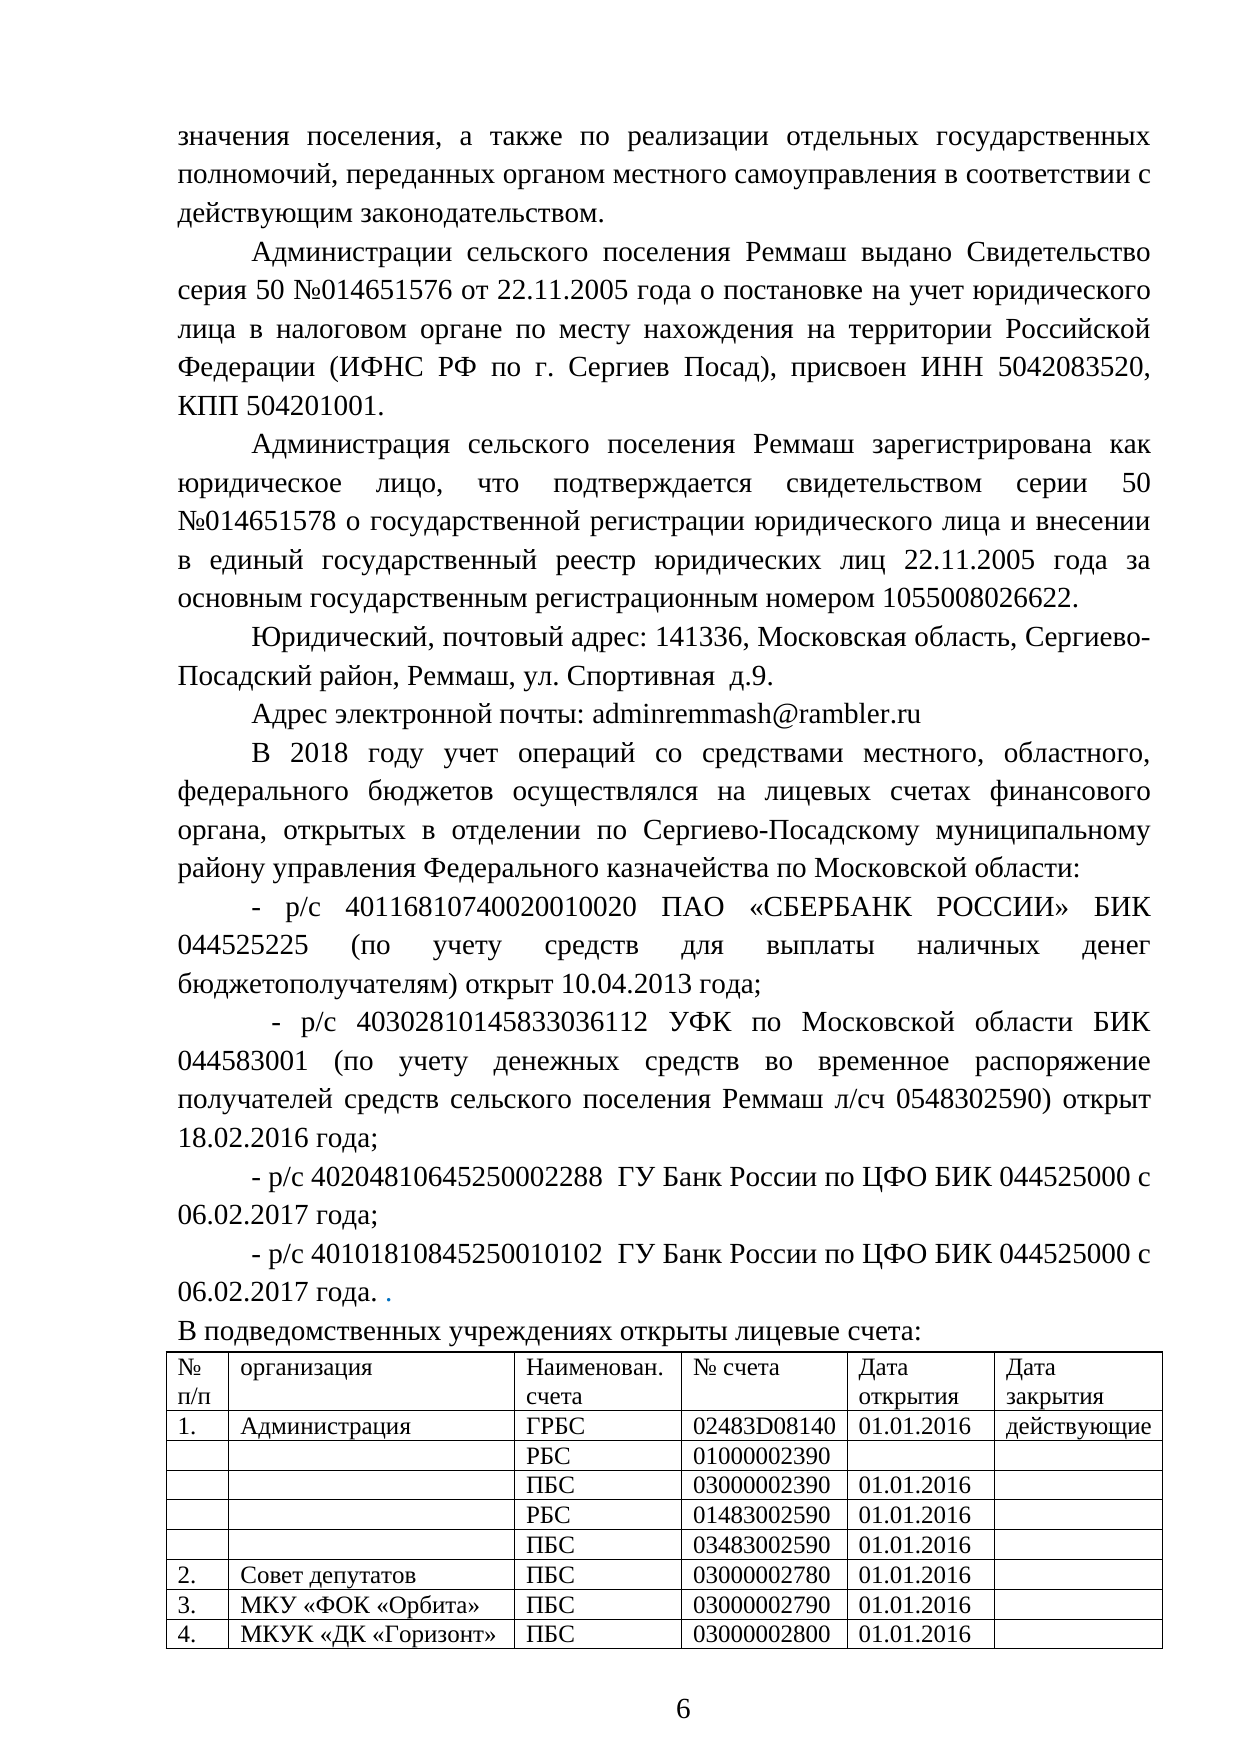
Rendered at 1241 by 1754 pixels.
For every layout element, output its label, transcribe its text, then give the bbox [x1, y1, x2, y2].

table_cell Совет депутатов [229, 1560, 514, 1589]
table_cell 01.01.2016 [848, 1560, 994, 1589]
table_cell Администрация [229, 1411, 514, 1440]
table_header № п/п [167, 1353, 228, 1410]
text В 2018 году учет операций со средствами местного, областного, федерального бюджетов осуществлялся на лицевых счетах финансового органа, открытых в отделении по Сергиево-Посадскому муниципальному району управления Федерального казначейства по Московской области: [177, 735, 1152, 884]
table_header № счета [682, 1353, 847, 1410]
table_cell РБС [515, 1500, 681, 1529]
text Юридический, почтовый адрес: 141336, Московская область, Сергиево-Посадский район, Реммаш, ул. Спортивная д.9. [177, 619, 1152, 691]
table_cell 01.01.2016 [848, 1530, 994, 1559]
table_cell 03000002390 [682, 1471, 847, 1499]
table_cell 2. [167, 1560, 228, 1589]
table_cell [995, 1471, 1162, 1499]
table_cell МКУК «ДК «Горизонт» [229, 1620, 514, 1648]
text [177, 118, 1152, 229]
text - р/с 40302810145833036112 УФК по Московской области БИК 044583001 (по учету денежных средств во временное распоряжение получателей средств сельского поселения Реммаш л/сч 0548302590) открыт 18.02.2016 года; [177, 1004, 1152, 1154]
table_cell 4. [167, 1620, 228, 1648]
table_cell 01.01.2016 [848, 1500, 994, 1529]
table_cell 02483D08140 [682, 1411, 847, 1440]
text - р/с 40204810645250002288 ГУ Банк России по ЦФО БИК 044525000 с 06.02.2017 года; [177, 1159, 1152, 1231]
table_cell 01000002390 [682, 1441, 847, 1469]
table_cell 01.01.2016 [848, 1471, 994, 1499]
table_cell действующие [995, 1411, 1162, 1440]
table_cell 01.01.2016 [848, 1411, 994, 1440]
table_cell [167, 1441, 228, 1469]
table_cell 03483002590 [682, 1530, 847, 1559]
text - р/с 40116810740020010020 ПАО «СБЕРБАНК РОССИИ» БИК 044525225 (по учету средств для выплаты наличных денег бюджетополучателям) открыт 10.04.2013 года; [177, 889, 1152, 999]
table_cell МКУ «ФОК «Орбита» [229, 1590, 514, 1618]
table_cell ПБС [515, 1471, 681, 1499]
table_cell [229, 1530, 514, 1559]
table_cell 01483002590 [682, 1500, 847, 1529]
table_cell [995, 1441, 1162, 1469]
text Адрес электронной почты: аdminremmash@rambler.ru [177, 696, 1152, 730]
table_cell 01.01.2016 [848, 1590, 994, 1618]
text В подведомственных учреждениях открыты лицевые счета: [177, 1313, 1152, 1346]
table_cell [995, 1500, 1162, 1529]
table_cell [995, 1620, 1162, 1648]
table_header Дата закрытия [995, 1353, 1162, 1410]
table_cell [995, 1560, 1162, 1589]
table_cell 03000002790 [682, 1590, 847, 1618]
table_cell [848, 1441, 994, 1469]
table_header организация [229, 1353, 514, 1410]
table_cell [167, 1471, 228, 1499]
text Администрация сельского поселения Реммаш зарегистрирована как юридическое лицо, что подтверждается свидетельством серии 50 №014651578 о государственной регистрации юридического лица и внесении в единый государственный реестр юридических лиц 22.11.2005 года за основным государственным регистрационным номером 1055008026622. [177, 426, 1152, 614]
table_header Наименован. счета [515, 1353, 681, 1410]
table_cell 3. [167, 1590, 228, 1618]
table_cell ПБС [515, 1620, 681, 1648]
table_cell 01.01.2016 [848, 1620, 994, 1648]
table_cell РБС [515, 1441, 681, 1469]
text - р/с 40101810845250010102 ГУ Банк России по ЦФО БИК 044525000 с 06.02.2017 года. . [177, 1236, 1152, 1308]
table_cell [229, 1500, 514, 1529]
table_cell [167, 1530, 228, 1559]
table_cell ПБС [515, 1590, 681, 1618]
table_cell [167, 1500, 228, 1529]
table_cell ПБС [515, 1530, 681, 1559]
table_cell 1. [167, 1411, 228, 1440]
table_cell [995, 1590, 1162, 1618]
table_cell [995, 1530, 1162, 1559]
table_cell [229, 1441, 514, 1469]
table_cell 03000002800 [682, 1620, 847, 1648]
text Администрации сельского поселения Реммаш выдано Свидетельство серия 50 №014651576 от 22.11.2005 года о постановке на учет юридического лица в налоговом органе по месту нахождения на территории Российской Федерации (ИФНС РФ по г. Сергиев Посад), присвоен ИНН 5042083520, КПП 504201001. [177, 234, 1152, 421]
table_cell ГРБС [515, 1411, 681, 1440]
table_cell ПБС [515, 1560, 681, 1589]
table_cell [229, 1471, 514, 1499]
table_cell 03000002780 [682, 1560, 847, 1589]
table_header Дата открытия [848, 1353, 994, 1410]
